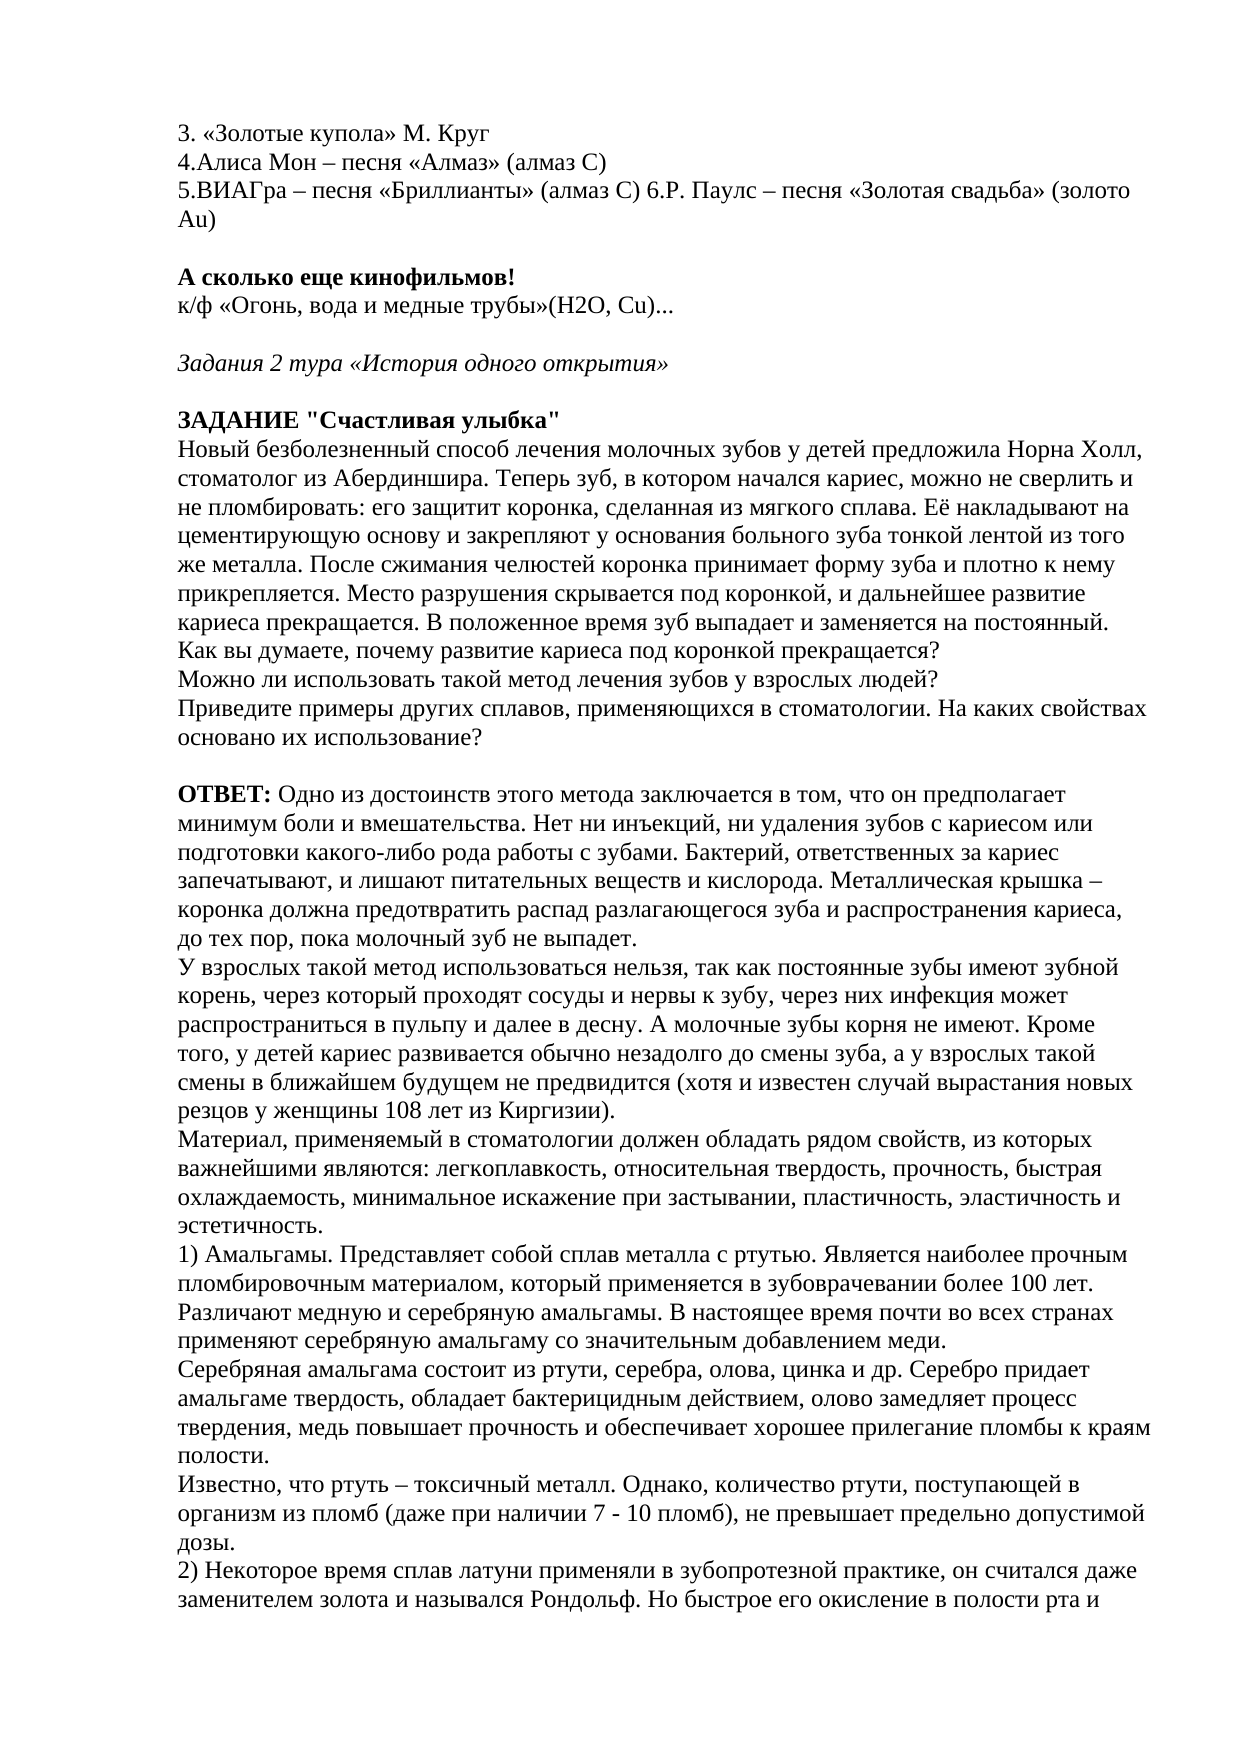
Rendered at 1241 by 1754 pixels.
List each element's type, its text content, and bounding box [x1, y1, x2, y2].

text ЗАДАНИЕ "Счастливая улыбка" Новый безболезненный способ лечения молочных зубов у детей предложила Норна Холл, стоматолог из Абердиншира. Теперь зуб, в котором начался кариес, можно не сверлить и не пломбировать: его защитит коронка, сделанная из мягкого сплава. Её накладывают на цементирующую основу и закрепляют у основания больного зуба тонкой лентой из того же металла. После сжимания челюстей коронка принимает форму зуба и плотно к нему прикрепляется. Место разрушения скрывается под коронкой, и дальнейшее развитие кариеса прекращается. В положенное время зуб выпадает и заменяется на постоянный. Как вы думаете, почему развитие кариеса под коронкой прекращается? Можно ли использовать такой метод лечения зубов у взрослых людей? Приведите примеры других сплавов, применяющихся в стоматологии. На каких свойствах основано их использование? [177, 406, 1152, 751]
text 5.ВИАГра – песня «Бриллианты» (алмаз C) 6.Р. Паулс – песня «Золотая свадьба» (золото Au) А сколько еще кинофильмов! к/ф «Огонь, вода и медные трубы»(H2O, Cu)... [177, 176, 1152, 319]
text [177, 779, 1152, 1613]
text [177, 118, 1152, 176]
text Задания 2 тура «История одного открытия» [177, 348, 1152, 377]
